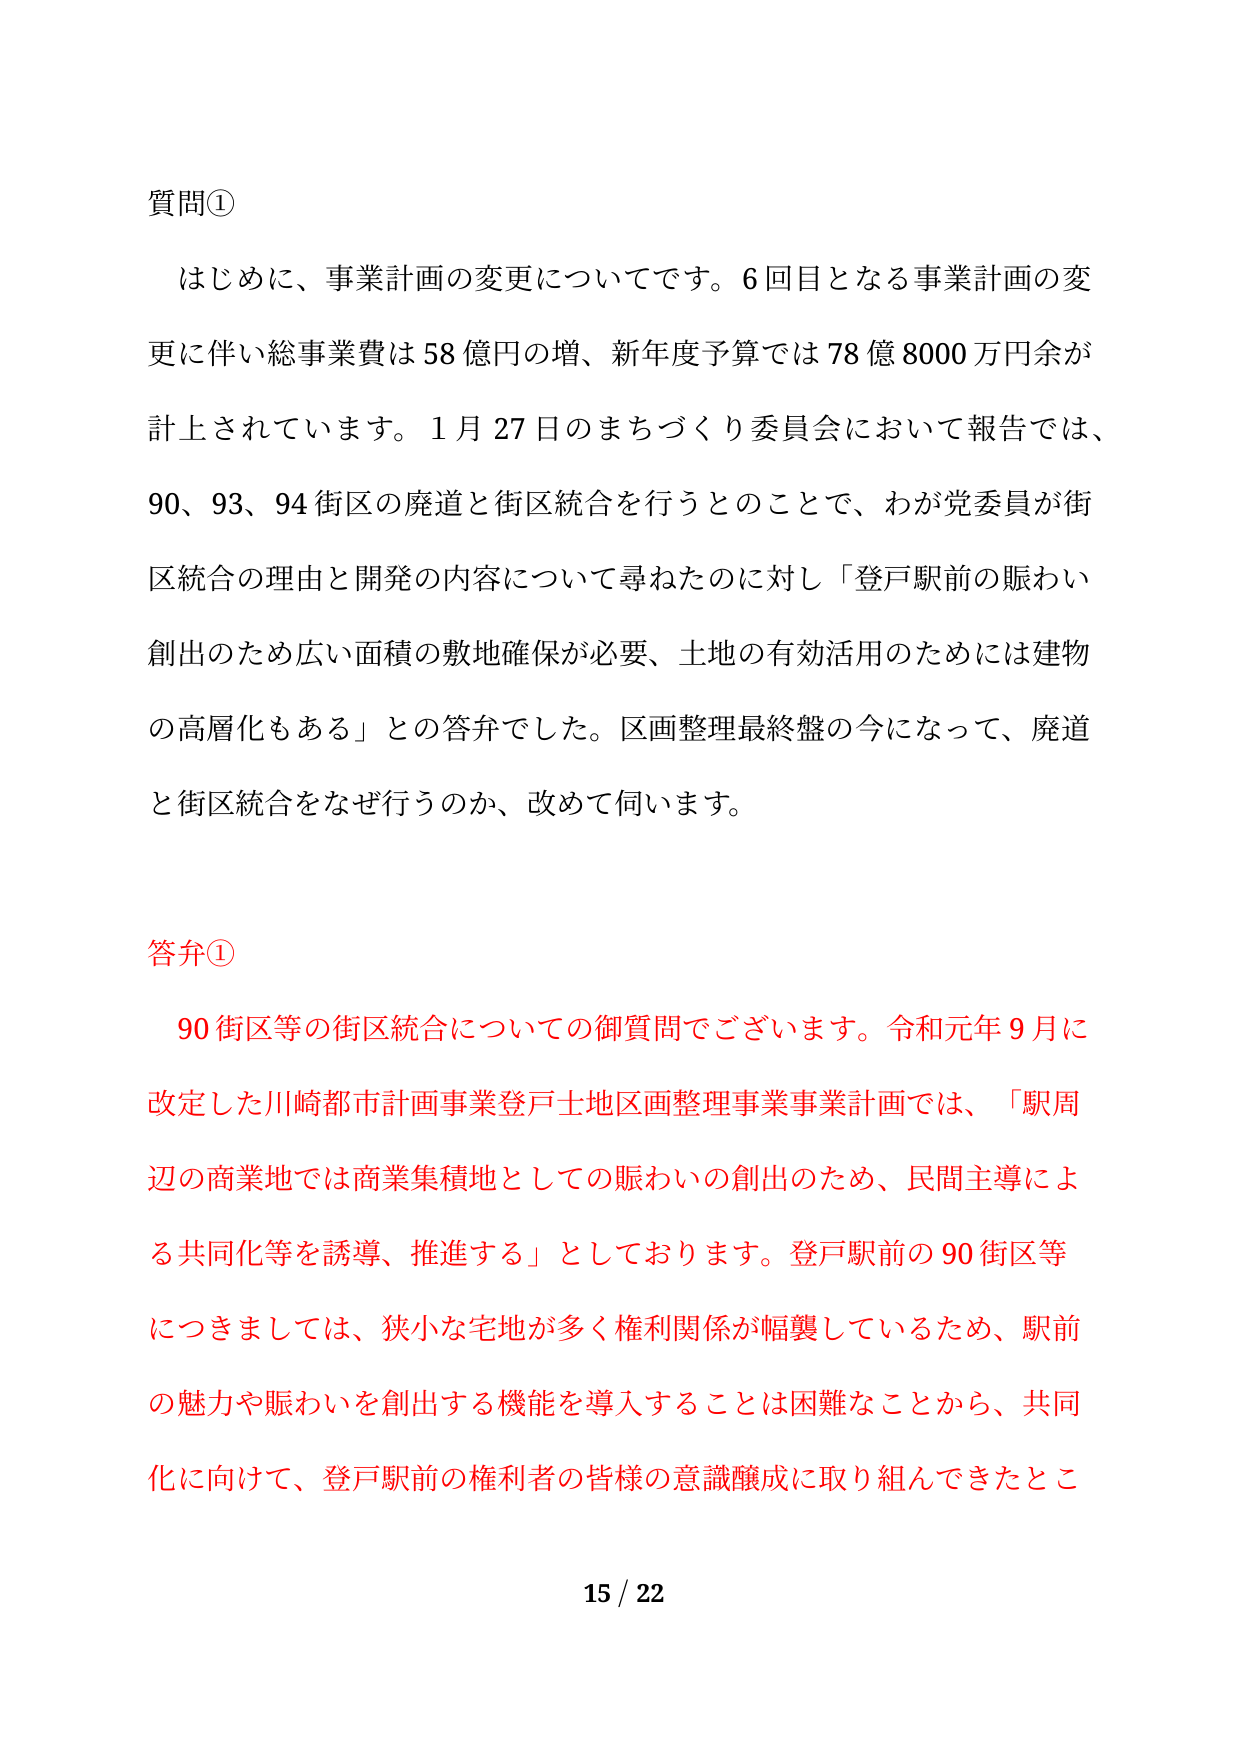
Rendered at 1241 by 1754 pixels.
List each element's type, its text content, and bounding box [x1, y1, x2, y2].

text 質問① [148, 164, 1092, 239]
text 答弁① [148, 914, 1092, 989]
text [148, 989, 1092, 1514]
text はじめに、事業計画の変更についてです。6回目となる事業計画の変更に伴い総事業費は58億円の増、新年度予算では78億8000万円余が計上されています。１月27日のまちづくり委員会において報告では、90、93、94街区の廃道と街区統合を行うとのことで、わが党委員が街区統合の理由と開発の内容について尋ねたのに対し「登戸駅前の賑わい創出のため広い面積の敷地確保が必要、土地の有効活用のためには建物の高層化もある」との答弁でした。区画整理最終盤の今になって、廃道と街区統合をなぜ行うのか、改めて伺います。 [148, 239, 1092, 839]
